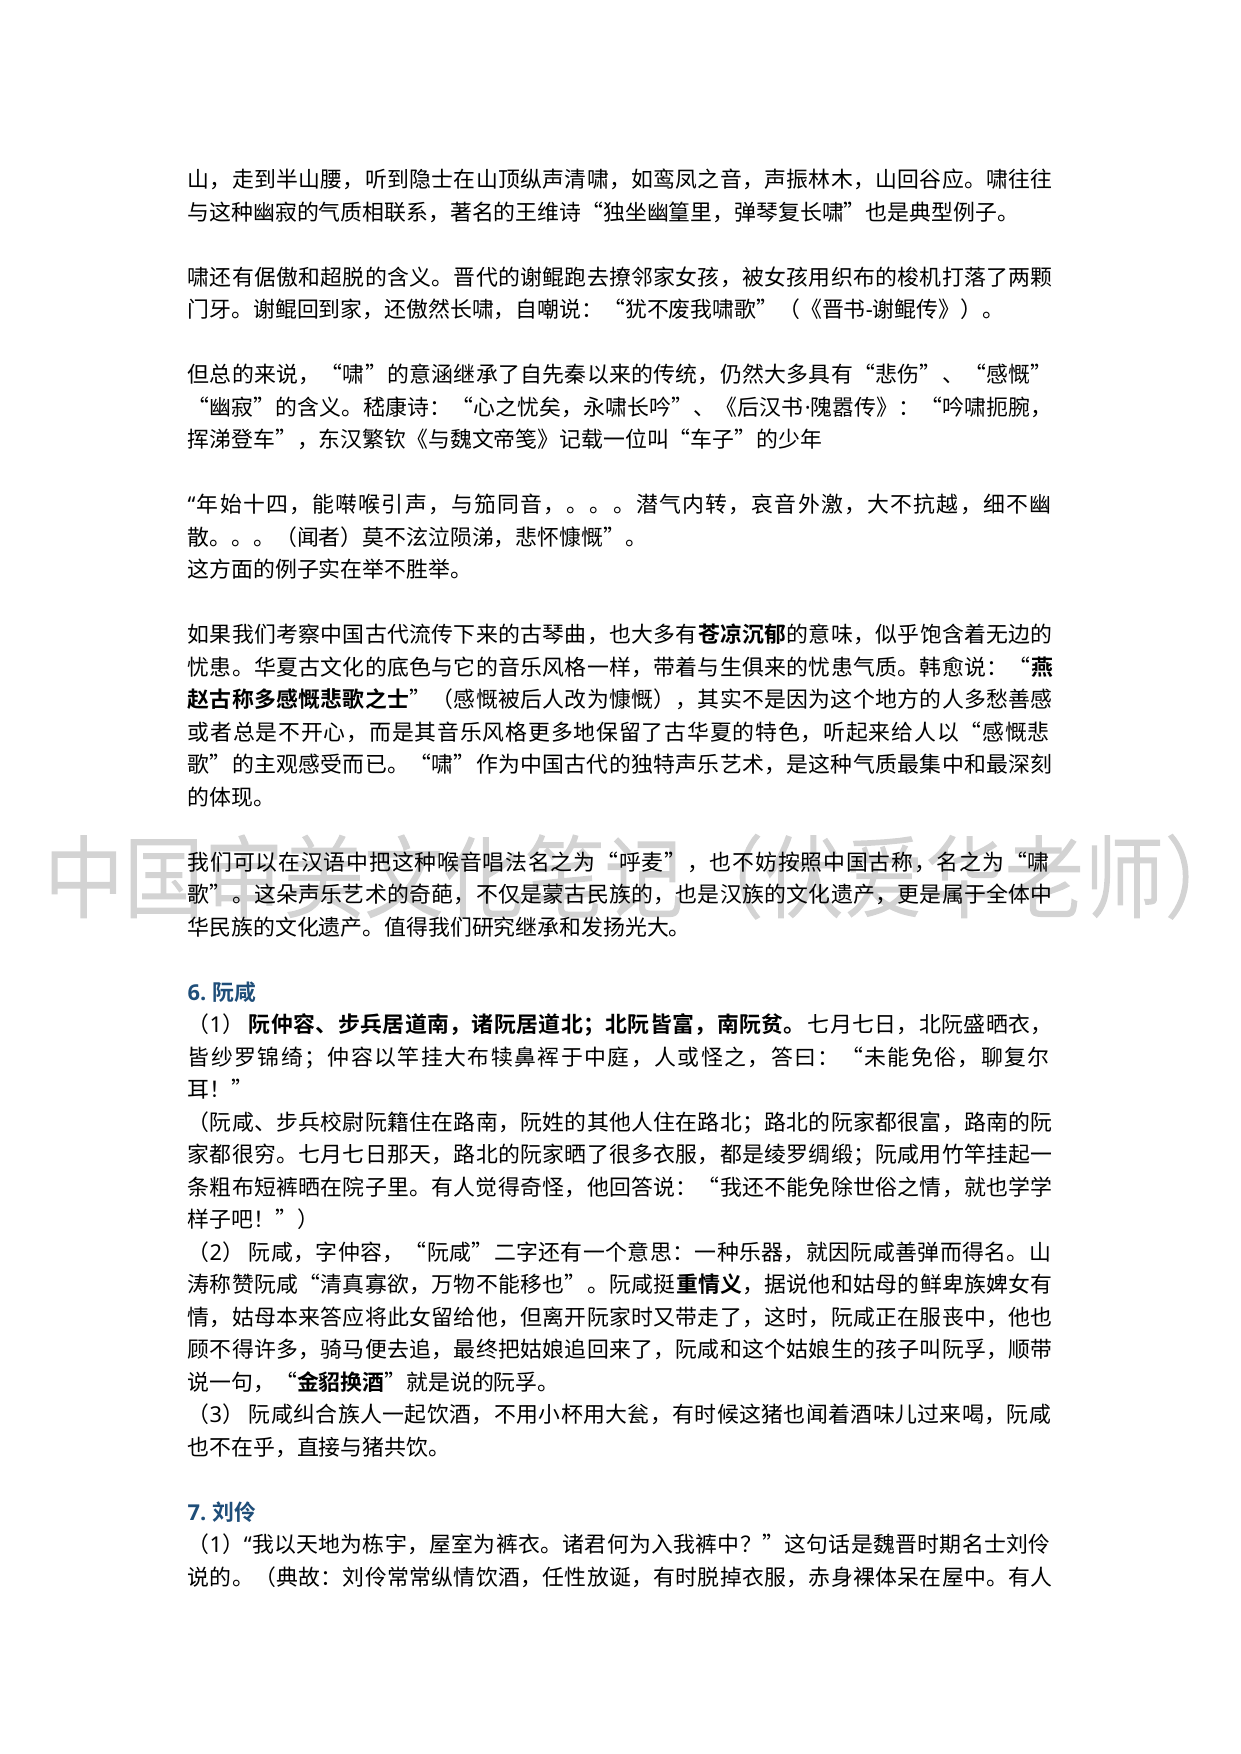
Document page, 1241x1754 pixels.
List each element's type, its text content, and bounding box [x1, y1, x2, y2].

list “年始十四，能啭喉引声，与笳同音，。。。潜气内转，哀音外激，大不抗越，细不幽散。。。（闻者）莫不泫泣陨涕，悲怀慷慨”。 [187, 487, 1053, 552]
list 这方面的例子实在举不胜举。 [187, 552, 1053, 584]
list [187, 162, 1053, 227]
list 阮咸 [187, 974, 1053, 1007]
list 刘伶 [187, 1494, 1053, 1527]
list 但总的来说，“啸”的意涵继承了自先秦以来的传统，仍然大多具有“悲伤”、“感慨”、“幽寂”的含义。嵇康诗：“心之忧矣，永啸长吟”、《后汉书·隗嚣传》：“吟啸扼腕，挥涕登车”，东汉繁钦《与魏文帝笺》记载一位叫“车子”的少年 [187, 357, 1053, 454]
list （阮咸、步兵校尉阮籍住在路南，阮姓的其他人住在路北；路北的阮家都很富，路南的阮家都很穷。七月七日那天，路北的阮家晒了很多衣服，都是绫罗绸缎；阮咸用竹竿挂起一条粗布短裤晒在院子里。有人觉得奇怪，他回答说：“我还不能免除世俗之情，就也学学样子吧！”） [187, 1104, 1053, 1234]
list 如果我们考察中国古代流传下来的古琴曲，也大多有苍凉沉郁的意味，似乎饱含着无边的忧患。华夏古文化的底色与它的音乐风格一样，带着与生俱来的忧患气质。韩愈说：“燕赵古称多感慨悲歌之士”（感慨被后人改为慷慨），其实不是因为这个地方的人多愁善感或者总是不开心，而是其音乐风格更多地保留了古华夏的特色，听起来给人以“感慨悲歌”的主观感受而已。“啸”作为中国古代的独特声乐艺术，是这种气质最集中和最深刻的体现。 [187, 617, 1053, 812]
list 啸还有倨傲和超脱的含义。晋代的谢鲲跑去撩邻家女孩，被女孩用织布的梭机打落了两颗门牙。谢鲲回到家，还傲然长啸，自嘲说：“犹不废我啸歌”（《晋书-谢鲲传》）。 [187, 259, 1053, 324]
list 阮仲容、步兵居道南，诸阮居道北；北阮皆富，南阮贫。七月七日，北阮盛晒衣，皆纱罗锦绮；仲容以竿挂大布犊鼻裈于中庭，人或怪之，答曰：“未能免俗，聊复尔耳！” [187, 1007, 1053, 1104]
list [187, 1527, 1053, 1592]
list 阮咸纠合族人一起饮酒，不用小杯用大瓮，有时候这猪也闻着酒味儿过来喝，阮咸也不在乎，直接与猪共饮。 [187, 1397, 1053, 1462]
list 阮咸，字仲容，“阮咸”二字还有一个意思：一种乐器，就因阮咸善弹而得名。山涛称赞阮咸“清真寡欲，万物不能移也”。阮咸挺重情义，据说他和姑母的鲜卑族婢女有情，姑母本来答应将此女留给他，但离开阮家时又带走了，这时，阮咸正在服丧中，他也顾不得许多，骑马便去追，最终把姑娘追回来了，阮咸和这个姑娘生的孩子叫阮孚，顺带说一句，“金貂换酒”就是说的阮孚。 [187, 1234, 1053, 1397]
list 我们可以在汉语中把这种喉音唱法名之为“呼麦”，也不妨按照中国古称，名之为“啸歌”。这朵声乐艺术的奇葩，不仅是蒙古民族的，也是汉族的文化遗产，更是属于全体中华民族的文化遗产。值得我们研究继承和发扬光大。 [187, 844, 1053, 942]
